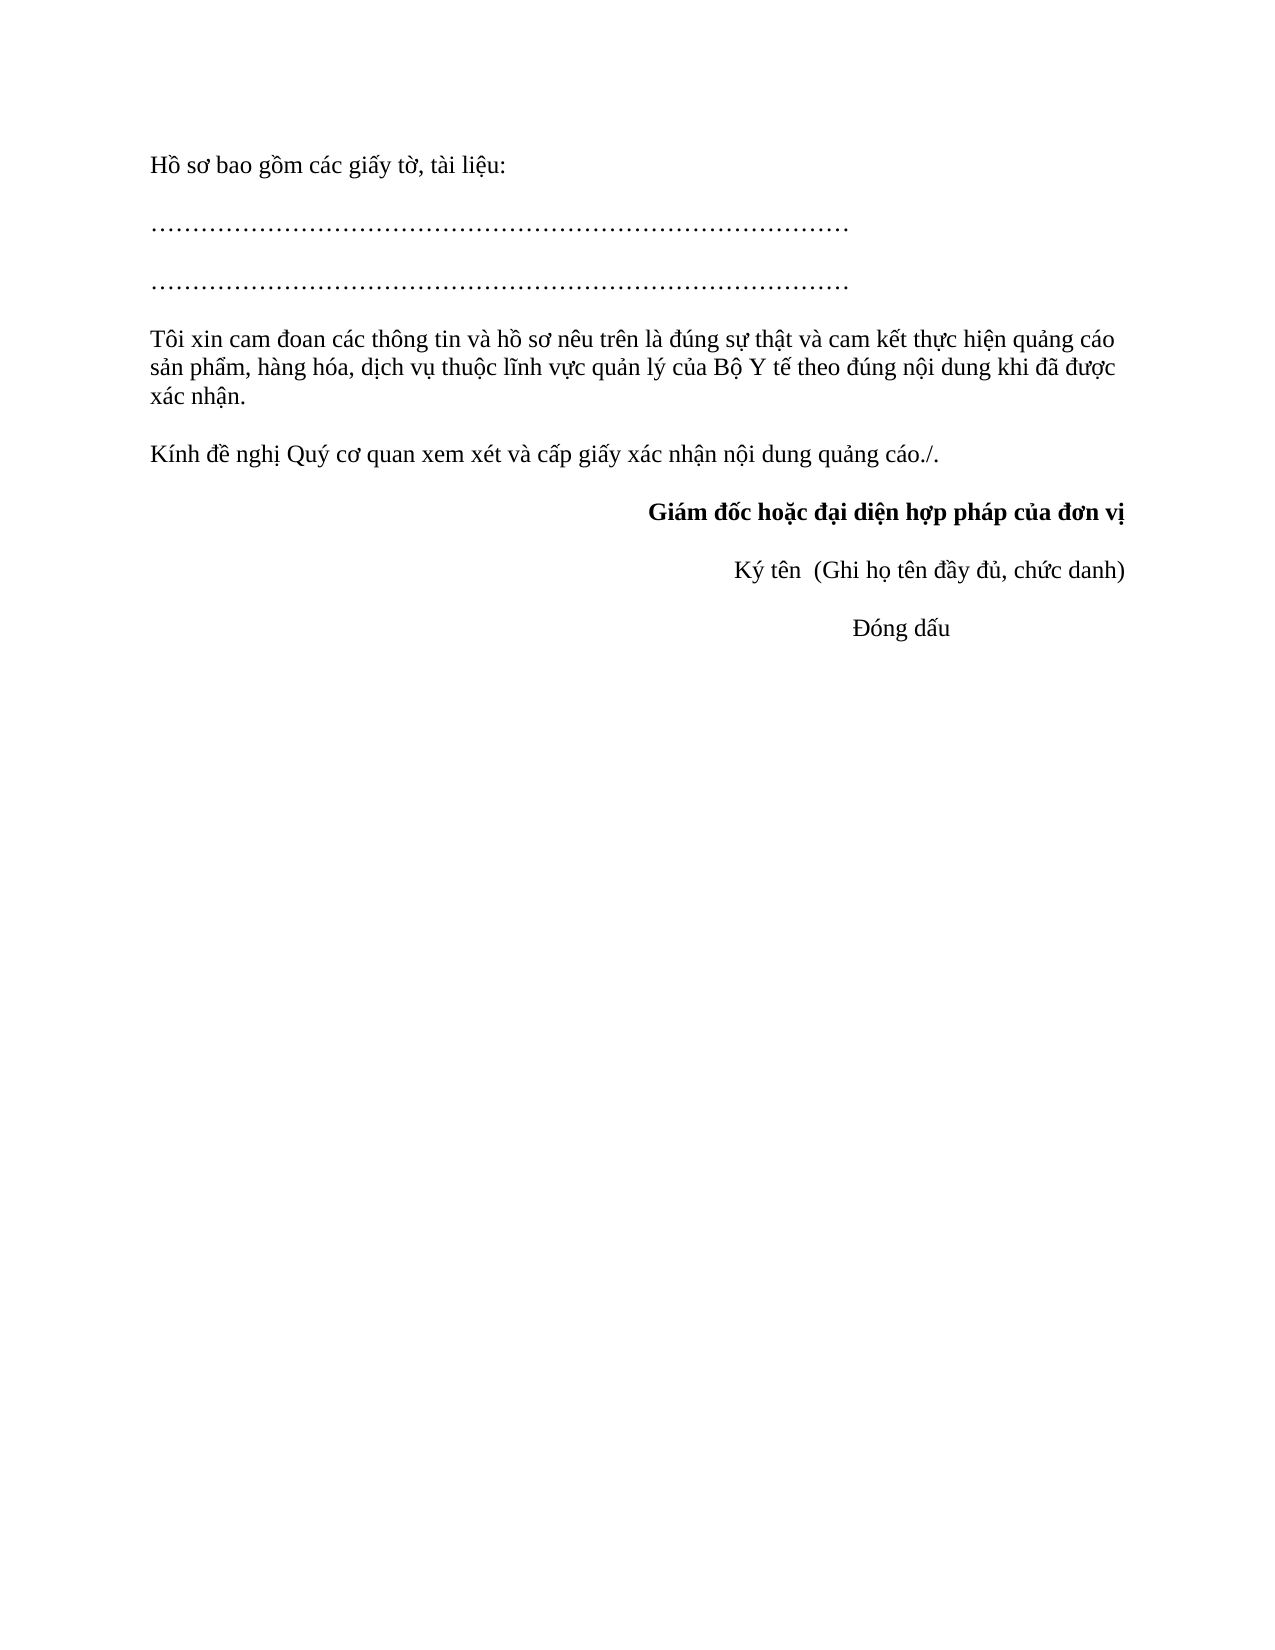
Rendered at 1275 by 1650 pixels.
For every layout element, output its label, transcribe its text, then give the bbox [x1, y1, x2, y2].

text Ký tên (Ghi họ tên đầy đủ, chức danh) [150, 555, 1125, 584]
text Kính đề nghị Quý cơ quan xem xét và cấp giấy xác nhận nội dung quảng cáo./. [150, 439, 1125, 468]
text Giám đốc hoặc đại diện hợp pháp của đơn vị [150, 497, 1125, 526]
text Hồ sơ bao gồm các giấy tờ, tài liệu: [150, 150, 1125, 179]
text Tôi xin cam đoan các thông tin và hồ sơ nêu trên là đúng sự thật và cam kết thực hiện quảng cáo sản phẩm, hàng hóa, dịch vụ thuộc lĩnh vực quản lý của Bộ Y tế theo đúng nội dung khi đã được xác nhận. [150, 324, 1125, 410]
text ………………………………………………………………………… [150, 208, 1125, 237]
text Đóng dấu [150, 613, 1125, 642]
text ………………………………………………………………………… [150, 266, 1125, 294]
